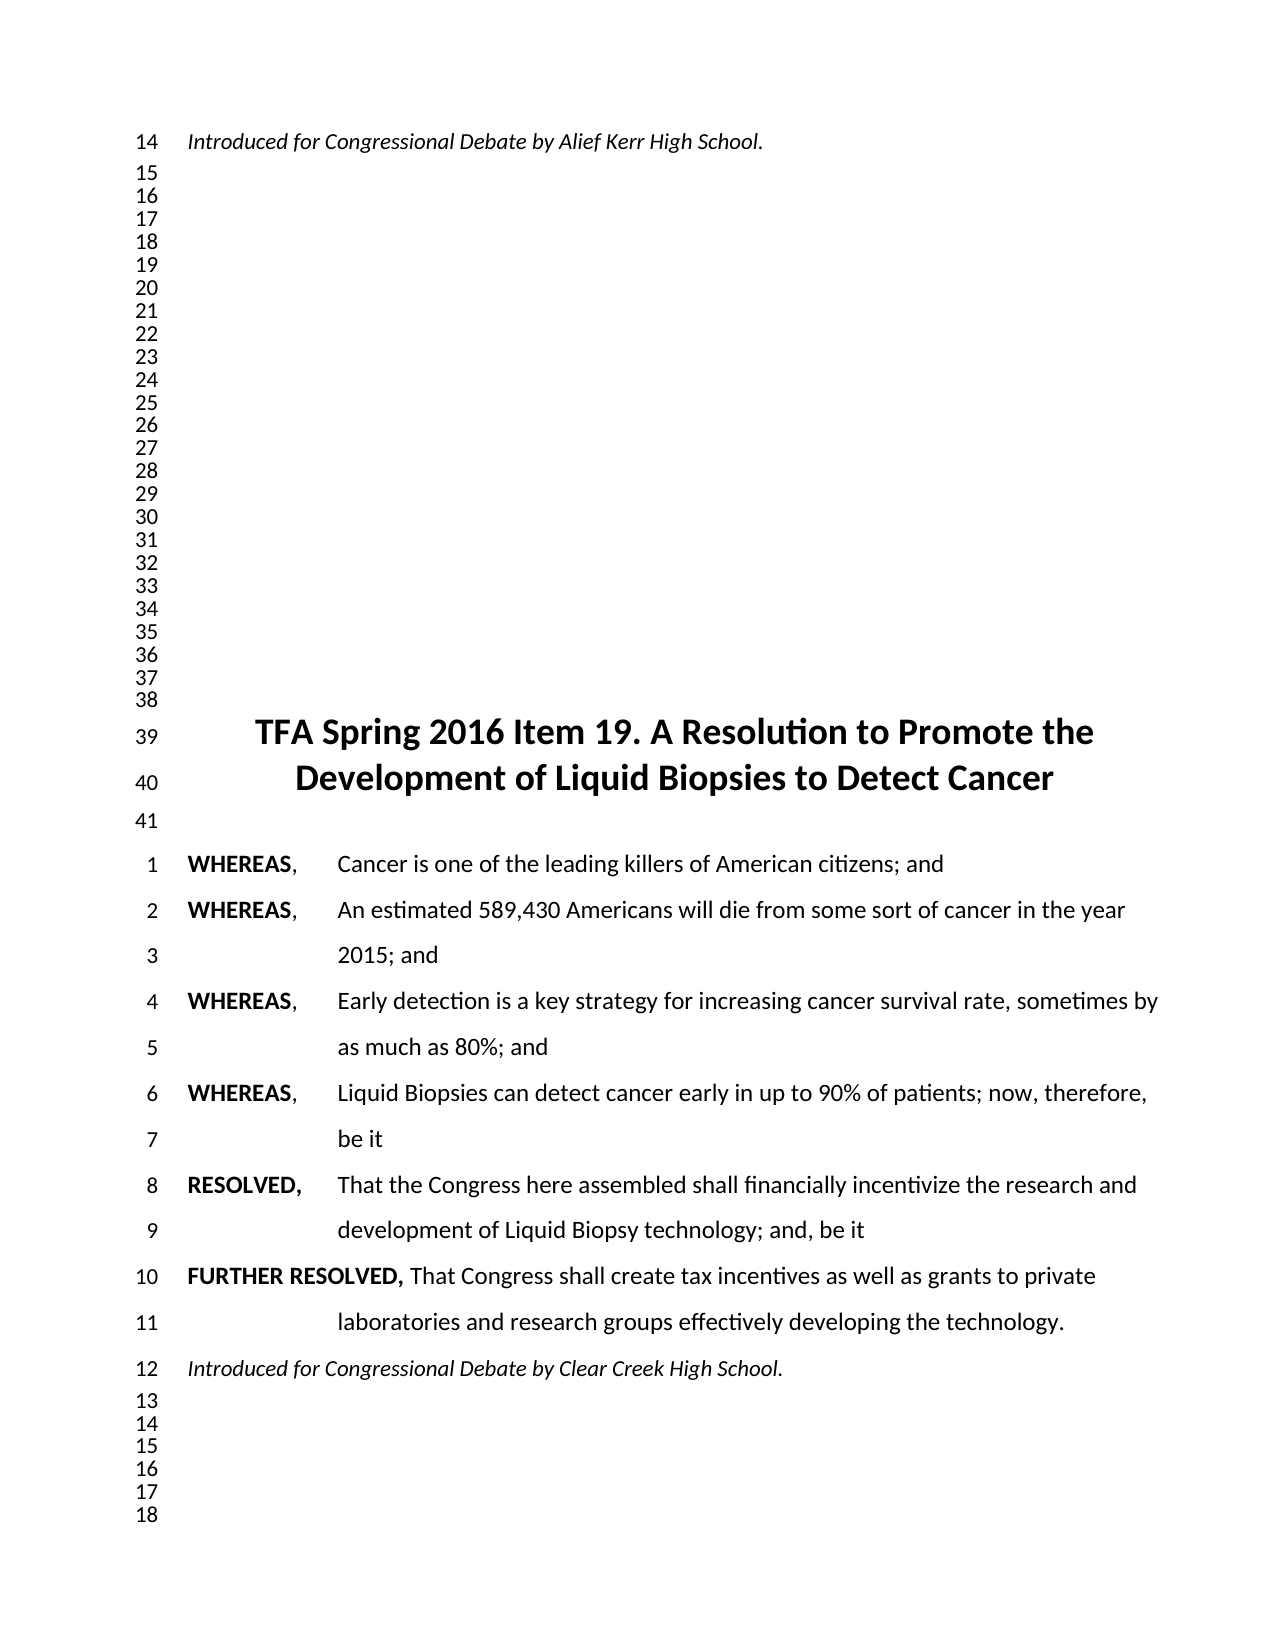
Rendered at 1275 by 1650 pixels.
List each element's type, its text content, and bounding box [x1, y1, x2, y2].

subtitle TFA Spring 2016 Item 19. A Resolution to Promote the Development of Liquid Biopsies to Detect Cancer [187, 708, 1162, 800]
text Introduced for Congressional Debate by Alief Kerr High School. [187, 112, 1162, 158]
text WHEREAS, Early detection is a key strategy for increasing cancer survival rate, sometimes by as much as 80%; and [187, 973, 1162, 1065]
text RESOLVED, That the Congress here assembled shall financially incentivize the research and development of Liquid Biopsy technology; and, be it [187, 1156, 1162, 1248]
text WHEREAS, An estimated 589,430 Americans will die from some sort of cancer in the year 2015; and [187, 881, 1162, 973]
text FURTHER RESOLVED, That Congress shall create tax incentives as well as grants to private laboratories and research groups effectively developing the technology. [187, 1248, 1162, 1340]
text WHEREAS, Liquid Biopsies can detect cancer early in up to 90% of patients; now, therefore, be it [187, 1065, 1162, 1156]
text WHEREAS, Cancer is one of the leading killers of American citizens; and [187, 836, 1162, 881]
text Introduced for Congressional Debate by Clear Creek High School. [187, 1340, 1162, 1386]
